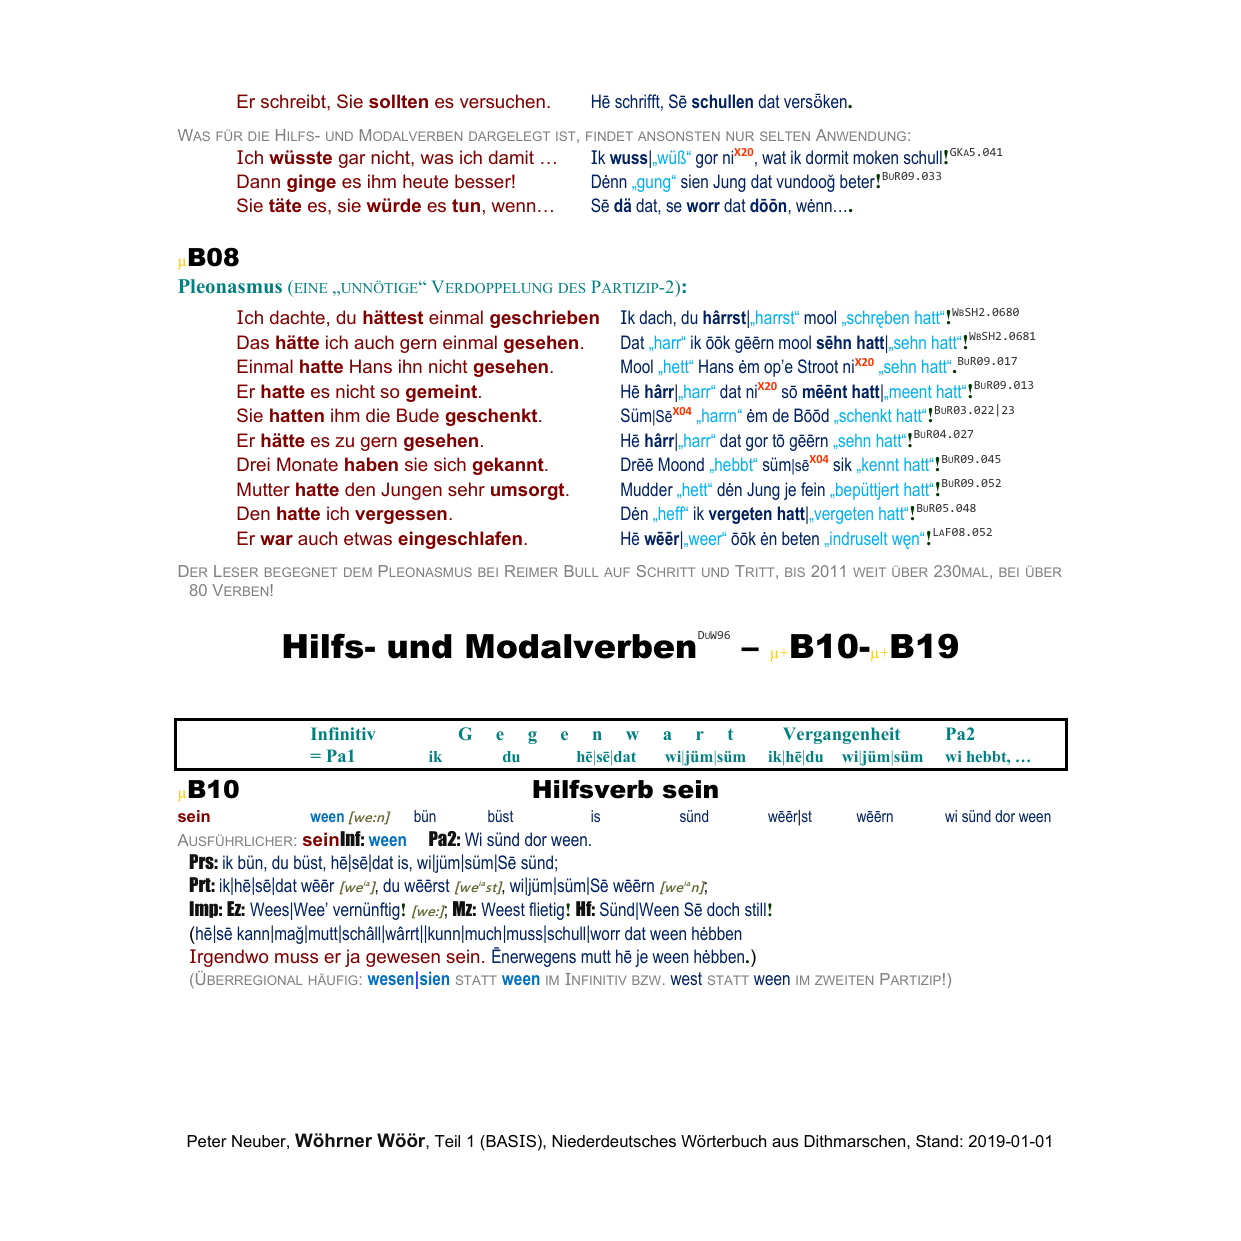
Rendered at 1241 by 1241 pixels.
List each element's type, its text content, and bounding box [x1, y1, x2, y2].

text Infinitiv G e g e n w a r t Vergangenheit Pa2 [177, 721, 1065, 739]
text Ich dachte, du hättest einmal geschrieben Ik dach, du hârrst|„harrst“ mool „schręben hatt“!WbSH2.0680 [177, 305, 1063, 329]
text Sie hatten ihm die Bude geschenkt. Süm|SēX04 „harrn“ ėm de Bōōd „schenkt hatt“!BuR03.022|23 [177, 403, 1063, 427]
text = Pa1 ik du hē|sē|dat wi|jüm|süm ik|hē|du wi|jüm|süm wi hebbt, … [177, 739, 1065, 768]
text sein ween [we:n] bün büst is sünd wēēr|st wēērn wi sünd dor ween [177, 807, 1063, 827]
text Ich wüsste gar nicht, was ich damit … Ik wuss|„wüß“ gor niX20, wat ik dormit moken schull!GKa5.041 [177, 144, 1063, 169]
text Den hatte ich vergessen. Dėn „heff“ ik vergeten hatt|„vergeten hatt“!BuR05.048 [177, 501, 1063, 525]
text Hilfs- und ModalverbenDuW96 – µ+B10-µ+B19 [177, 622, 1063, 669]
text Einmal hatte Hans ihn nicht gesehen. Mool „hett“ Hans ėm op’e Stroot niX20 „sehn hatt“.BuR09.017 [177, 354, 1063, 378]
text Pleonasmus (eine „unnötige“ Verdoppelung des Partizip-2): [177, 274, 1063, 298]
text Das hätte ich auch gern einmal gesehen. Dat „harr“ ik ōōk gēērn mool sēhn hatt|„sehn hatt“!WbSH2.0681 [177, 329, 1063, 354]
text µB10 Hilfsverb sein [177, 771, 1063, 807]
text Er hätte es zu gern gesehen. Hē hârr|„harr“ dat gor tō gēērn „sehn hatt“!BuR04.027 [177, 427, 1063, 452]
text Dann ginge es ihm heute besser! Dėnn „gung“ sien Jung dat vundooğ beter!BuR09.033 [177, 169, 1063, 193]
text Drei Monate haben sie sich gekannt. Drēē Moond „hebbt“ süm|sēX04 sik „kennt hatt“!BuR09.045 [177, 452, 1063, 476]
text Er hatte es nicht so gemeint. Hē hârr|„harr“ dat niX20 sō mēēnt hatt|„meent hatt“!BuR09.013 [177, 378, 1063, 403]
text Er war auch etwas eingeschlafen. Hē wēēr|„weer“ ōōk ėn beten „indruselt węn“!LaF08.052 [177, 525, 1063, 549]
text Mutter hatte den Jungen sehr umsorgt. Mudder „hett“ dėn Jung je fein „bepüttjert hatt“!BuR09.052 [177, 476, 1063, 501]
text µB08 [177, 239, 1063, 274]
text Was für die Hilfs- und Modalverben dargelegt ist, findet ansonsten nur selten Anwendung: [177, 125, 1063, 144]
text Der Leser begegnet dem Pleonasmus bei Reimer Bull auf Schritt und Tritt, bis 2011 weit über 230mal, bei über 80 Verben! [177, 562, 1063, 600]
text Sie täte es, sie würde es tun, wenn… Sē dä dat, se worr dat dōōn, wėnn…. [177, 193, 1063, 217]
text Ausführlicher: sein Inf: ween Pa2: Wi sünd dor ween. Prs: ik bün, du büst, hē|sē|dat is, wi|jüm|süm|Sē sünd; Prt: ik|hē|sē|dat wēēr [weia], du wēērst [weiast], wi|jüm|süm|Sē wēērn [weian]; Imp: Ez: Wees|Wee’ vernünftig! [we:]; Mz: Weest flietig! Hf: Sünd|Ween Sē doch still! (hē|sē kann|mağ|mutt|schâll|wârrt||kunn|much|muss|schull|worr dat ween hėbben Irgendwo muss er ja gewesen sein. Ēnerwegens mutt hē je ween hėbben.) (Überregional häufig: wesen|sien statt ween im Infinitiv bzw. west statt ween im zweiten Partizip!) [177, 827, 1063, 989]
text Er schreibt, Sie sollten es versuchen. Hē schrifft, Sē schullen dat versȫken. [177, 89, 1063, 113]
